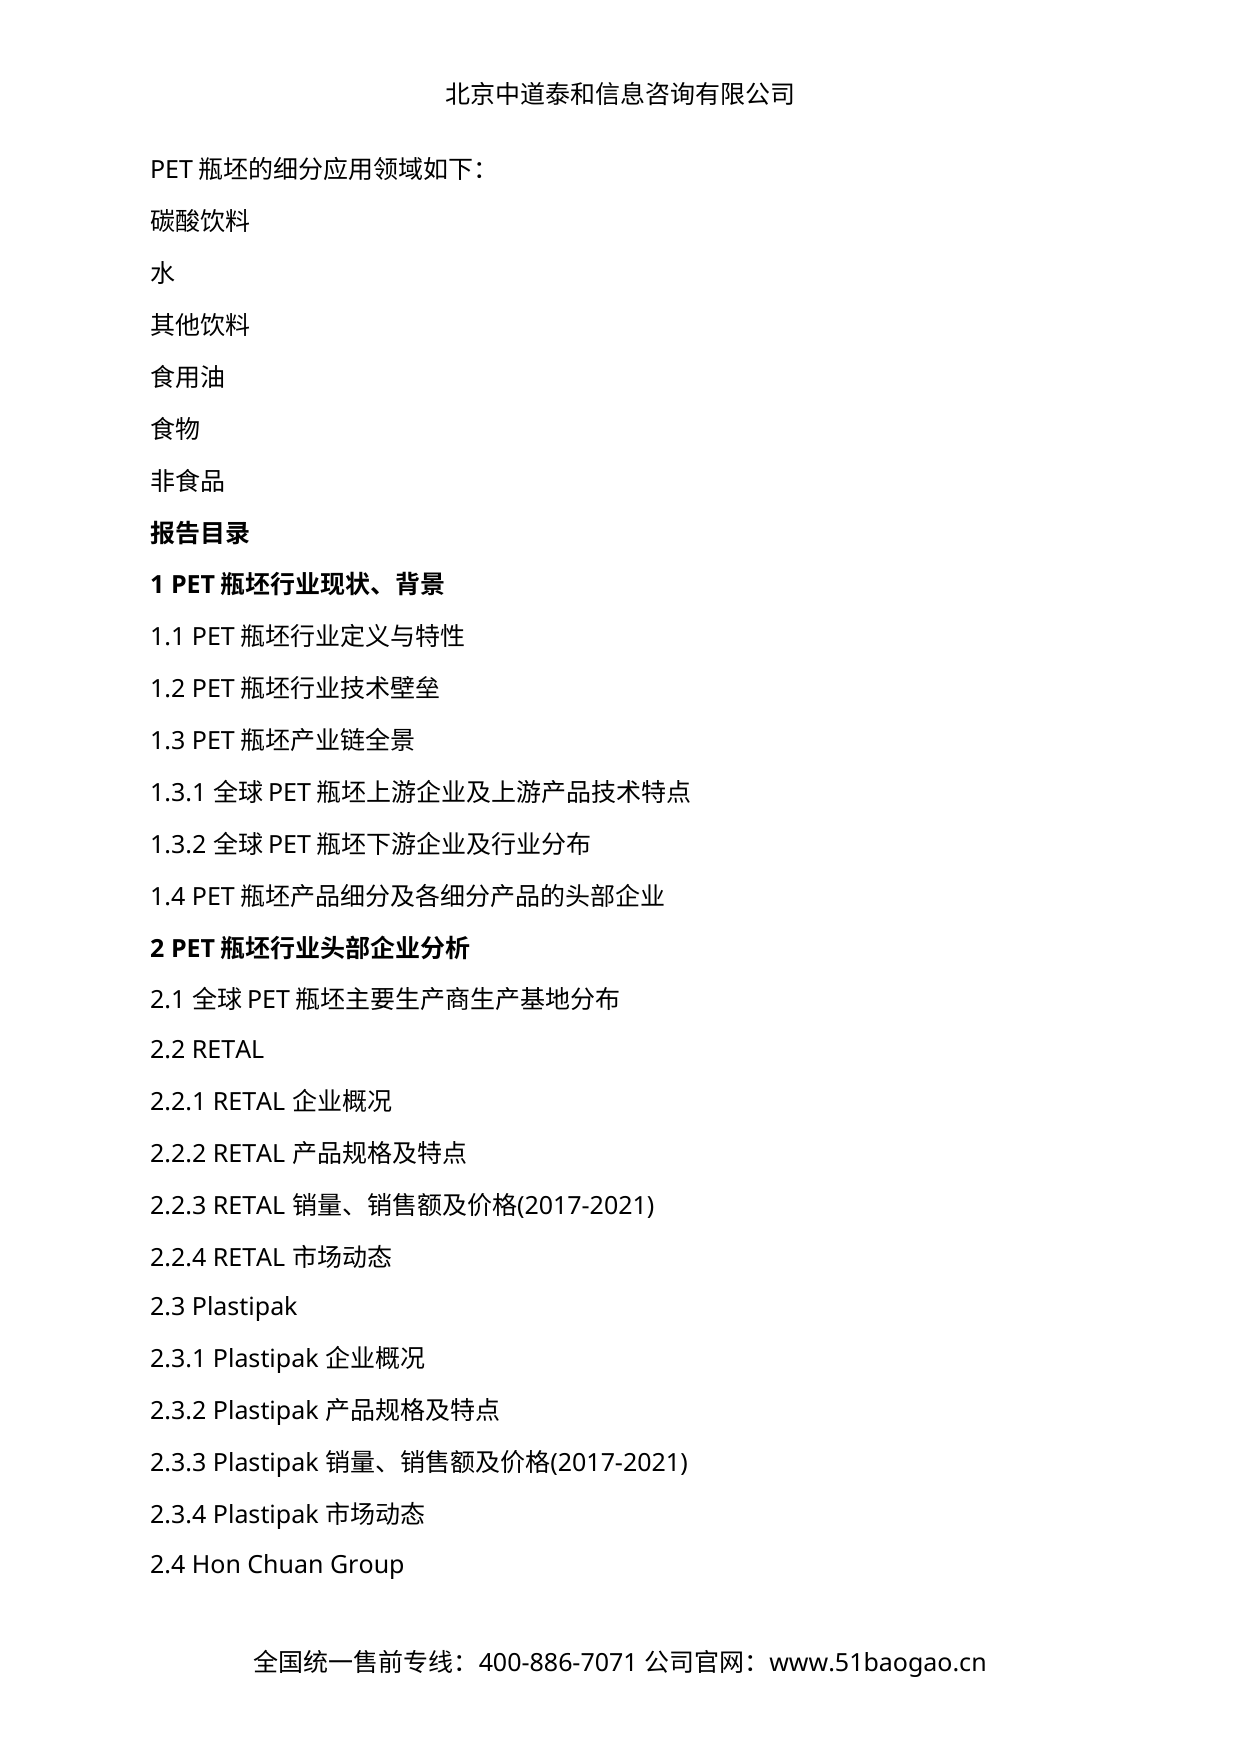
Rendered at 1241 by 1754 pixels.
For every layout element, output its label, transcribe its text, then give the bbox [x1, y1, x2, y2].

text 2 PET瓶坯行业头部企业分析 [150, 928, 1090, 964]
text 2.4 Hon Chuan Group [150, 1546, 1090, 1580]
text 1.3.1 全球PET瓶坯上游企业及上游产品技术特点 [150, 772, 1090, 809]
text 2.2 RETAL [150, 1032, 1090, 1066]
text 1.3.2 全球PET瓶坯下游企业及行业分布 [150, 824, 1090, 861]
text 2.2.3 RETAL 销量、销售额及价格(2017-2021) [150, 1185, 1090, 1222]
text 1.4 PET瓶坯产品细分及各细分产品的头部企业 [150, 876, 1090, 912]
text 2.2.1 RETAL 企业概况 [150, 1082, 1090, 1118]
text 食用油 [150, 357, 1090, 394]
text 报告目录 [150, 513, 1090, 549]
text 2.2.2 RETAL 产品规格及特点 [150, 1133, 1090, 1170]
text 2.1 全球PET瓶坯主要生产商生产基地分布 [150, 980, 1090, 1016]
text 其他饮料 [150, 306, 1090, 342]
text 1.1 PET瓶坯行业定义与特性 [150, 617, 1090, 653]
text 2.3 Plastipak [150, 1289, 1090, 1323]
text PET瓶坯的细分应用领域如下： [150, 150, 1090, 186]
text 2.3.4 Plastipak 市场动态 [150, 1494, 1090, 1531]
text 水 [150, 254, 1090, 290]
text 非食品 [150, 461, 1090, 497]
text 1 PET瓶坯行业现状、背景 [150, 565, 1090, 601]
text 碳酸饮料 [150, 202, 1090, 238]
text 1.2 PET瓶坯行业技术壁垒 [150, 669, 1090, 705]
text 2.2.4 RETAL 市场动态 [150, 1237, 1090, 1273]
text 1.3 PET瓶坯产业链全景 [150, 721, 1090, 757]
text 食物 [150, 409, 1090, 446]
text 2.3.1 Plastipak 企业概况 [150, 1339, 1090, 1375]
text 2.3.3 Plastipak 销量、销售额及价格(2017-2021) [150, 1442, 1090, 1479]
text 2.3.2 Plastipak 产品规格及特点 [150, 1391, 1090, 1427]
